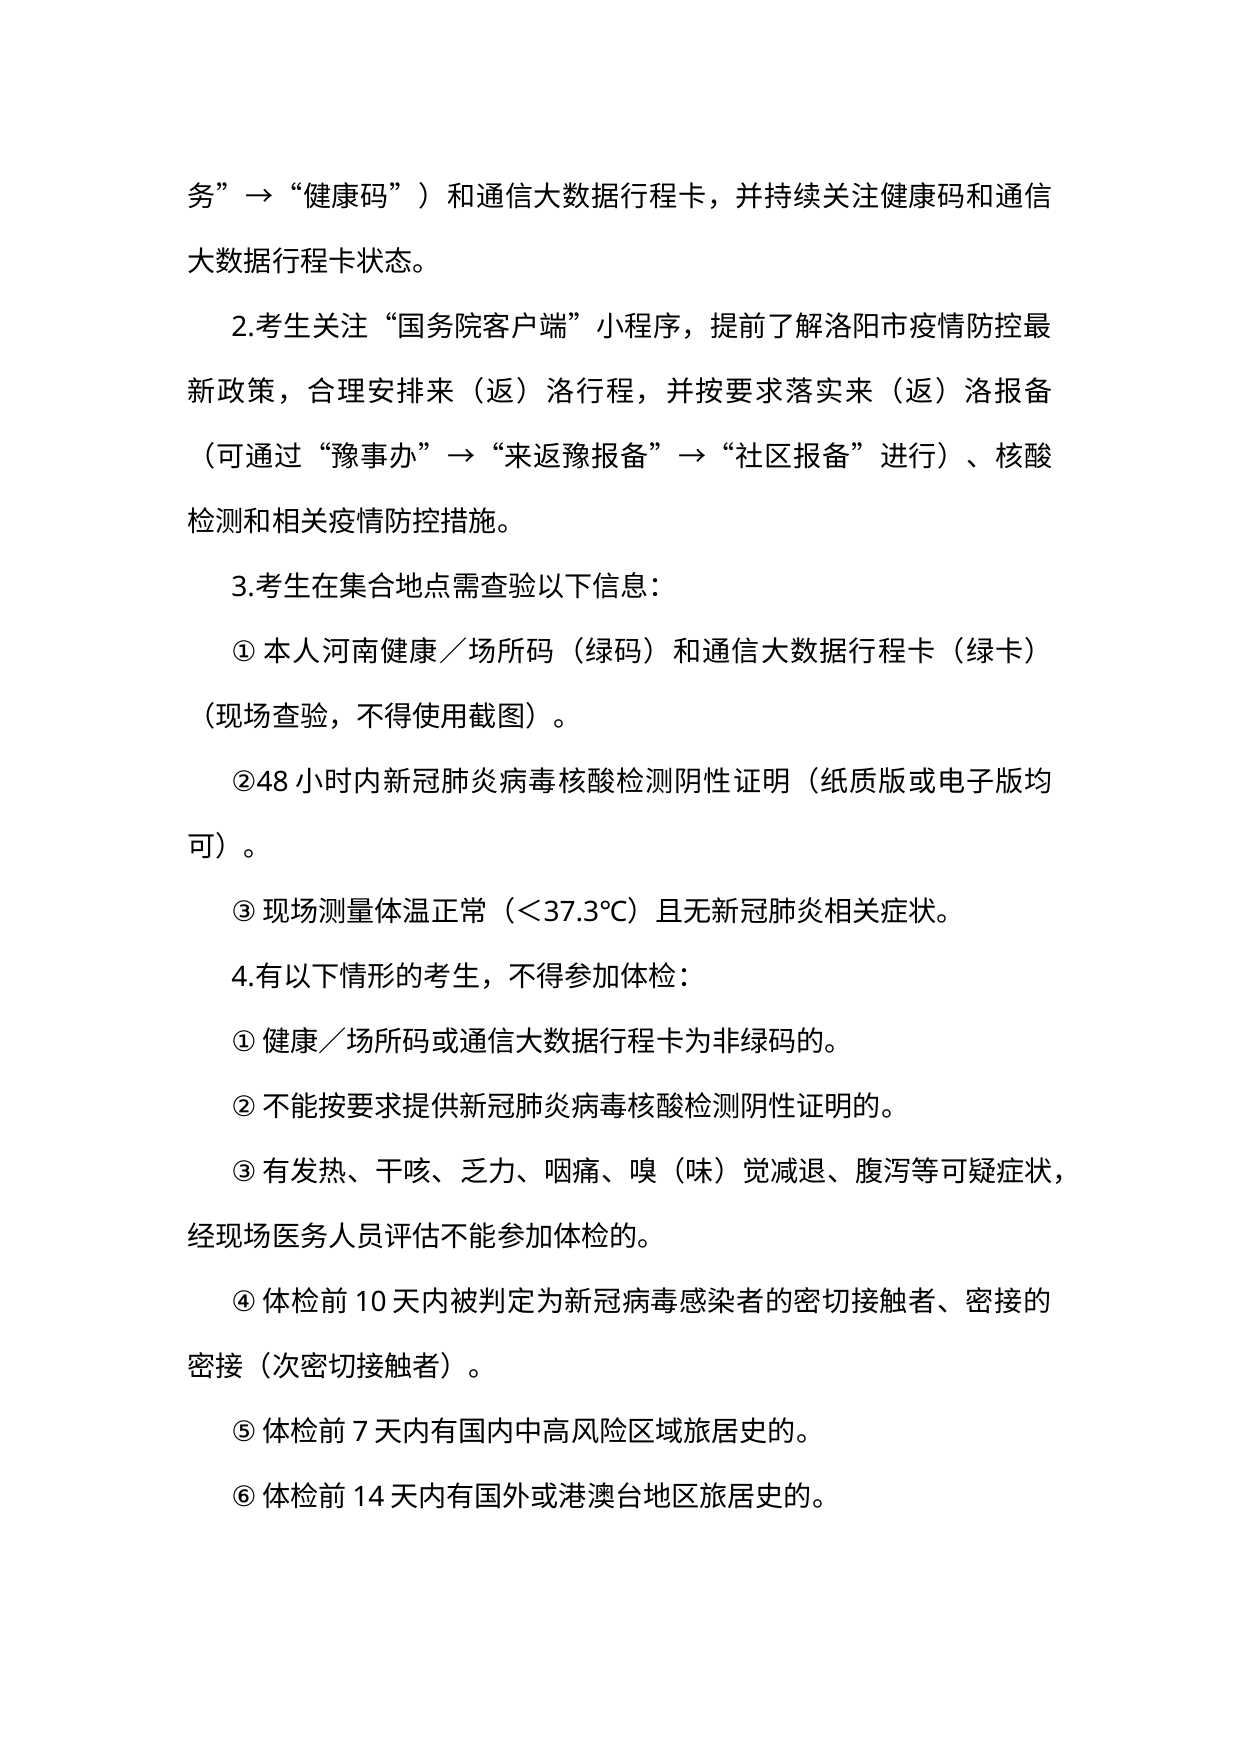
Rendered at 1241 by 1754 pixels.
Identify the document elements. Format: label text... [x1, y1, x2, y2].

text 4.有以下情形的考生，不得参加体检： [187, 942, 1053, 1007]
text ①健康／场所码或通信大数据行程卡为非绿码的。 [187, 1007, 1053, 1072]
text 3.考生在集合地点需查验以下信息： [187, 552, 1053, 617]
text ③有发热、干咳、乏力、咽痛、嗅（味）觉减退、腹泻等可疑症状，经现场医务人员评估不能参加体检的。 [187, 1137, 1053, 1267]
text ②48小时内新冠肺炎病毒核酸检测阴性证明（纸质版或电子版均可）。 [187, 747, 1053, 877]
text ⑥体检前14天内有国外或港澳台地区旅居史的。 [187, 1462, 1053, 1527]
text ③现场测量体温正常（＜37.3℃）且无新冠肺炎相关症状。 [187, 877, 1053, 942]
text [187, 162, 1053, 292]
text ④体检前10天内被判定为新冠病毒感染者的密切接触者、密接的密接（次密切接触者）。 [187, 1267, 1053, 1397]
text ⑤体检前7天内有国内中高风险区域旅居史的。 [187, 1397, 1053, 1462]
text ②不能按要求提供新冠肺炎病毒核酸检测阴性证明的。 [187, 1072, 1053, 1137]
text 2.考生关注“国务院客户端”小程序，提前了解洛阳市疫情防控最新政策，合理安排来（返）洛行程，并按要求落实来（返）洛报备（可通过“豫事办”→“来返豫报备”→“社区报备”进行）、核酸检测和相关疫情防控措施。 [187, 292, 1053, 552]
text ①本人河南健康／场所码（绿码）和通信大数据行程卡（绿卡）（现场查验，不得使用截图）。 [187, 617, 1053, 747]
